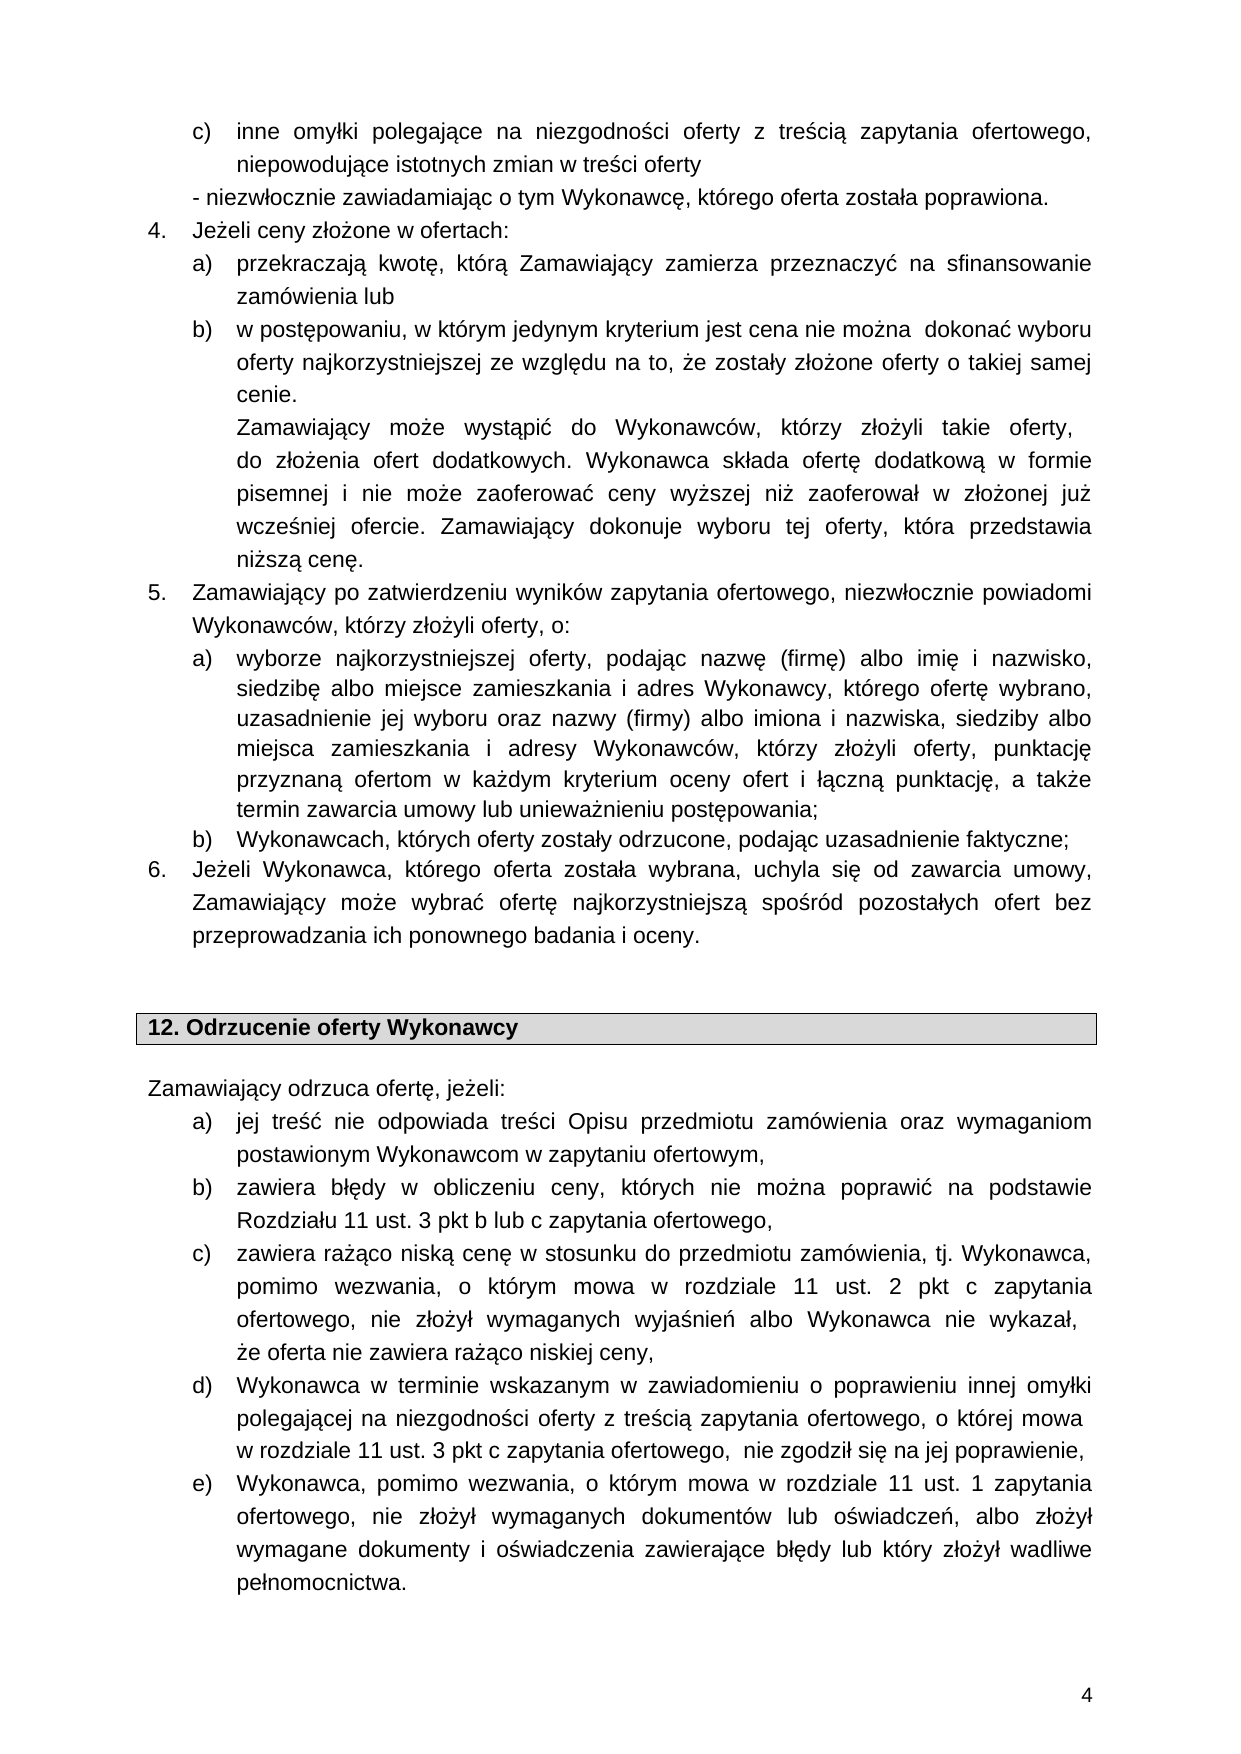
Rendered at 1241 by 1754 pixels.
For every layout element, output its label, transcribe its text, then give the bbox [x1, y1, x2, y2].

list Wykonawcach, których oferty zostały odrzucone, podając uzasadnienie faktyczne; [192, 826, 1092, 852]
list inne omyłki polegające na niezgodności oferty z treścią zapytania ofertowego, niepowodujące istotnych zmian w treści oferty [192, 118, 1092, 177]
list wyborze najkorzystniejszej oferty, podając nazwę (firmę) albo imię i nazwisko, siedzibę albo miejsce zamieszkania i adres Wykonawcy, którego ofertę wybrano, uzasadnienie jej wyboru oraz nazwy (firmy) albo imiona i nazwiska, siedziby albo miejsca zamieszkania i adresy Wykonawców, którzy złożyli oferty, punktację przyznaną ofertom w każdym kryterium oceny ofert i łączną punktację, a także termin zawarcia umowy lub unieważnieniu postępowania; [192, 645, 1092, 822]
list zawiera rażąco niską cenę w stosunku do przedmiotu zamówienia, tj. Wykonawca, pomimo wezwania, o którym mowa w rozdziale 11 ust. 2 pkt c zapytania ofertowego, nie złożył wymaganych wyjaśnień albo Wykonawca nie wykazał, że oferta nie zawiera rażąco niskiej ceny, [192, 1240, 1092, 1365]
list w postępowaniu, w którym jedynym kryterium jest cena nie można dokonać wyboru oferty najkorzystniejszej ze względu na to, że zostały złożone oferty o takiej samej cenie. [192, 316, 1092, 408]
list przekraczają kwotę, którą Zamawiający zamierza przeznaczyć na sfinansowanie zamówienia lub [192, 250, 1092, 309]
text - niezwłocznie zawiadamiając o tym Wykonawcę, którego oferta została poprawiona. [192, 184, 1092, 210]
list Jeżeli ceny złożone w ofertach: [148, 217, 1092, 243]
list Wykonawca, pomimo wezwania, o którym mowa w rozdziale 11 ust. 1 zapytania ofertowego, nie złożył wymaganych dokumentów lub oświadczeń, albo złożył wymagane dokumenty i oświadczenia zawierające błędy lub który złożył wadliwe pełnomocnictwa. [192, 1470, 1092, 1596]
list Jeżeli Wykonawca, którego oferta została wybrana, uchyla się od zawarcia umowy, Zamawiający może wybrać ofertę najkorzystniejszą spośród pozostałych ofert bez przeprowadzania ich ponownego badania i oceny. [148, 856, 1092, 948]
text Zamawiający odrzuca ofertę, jeżeli: [148, 1075, 1092, 1102]
table_header 12. Odrzucenie oferty Wykonawcy [137, 1014, 1096, 1044]
text Zamawiający może wystąpić do Wykonawców, którzy złożyli takie oferty, do złożenia ofert dodatkowych. Wykonawca składa ofertę dodatkową w formie pisemnej i nie może zaoferować ceny wyższej niż zaoferował w złożonej już wcześniej ofercie. Zamawiający dokonuje wyboru tej oferty, która przedstawia niższą cenę. [236, 414, 1092, 572]
list Wykonawca w terminie wskazanym w zawiadomieniu o poprawieniu innej omyłki polegającej na niezgodności oferty z treścią zapytania ofertowego, o której mowa w rozdziale 11 ust. 3 pkt c zapytania ofertowego, nie zgodził się na jej poprawienie, [192, 1372, 1092, 1464]
list zawiera błędy w obliczeniu ceny, których nie można poprawić na podstawie Rozdziału 11 ust. 3 pkt b lub c zapytania ofertowego, [192, 1174, 1092, 1233]
list Zamawiający po zatwierdzeniu wyników zapytania ofertowego, niezwłocznie powiadomi Wykonawców, którzy złożyli oferty, o: [148, 579, 1092, 638]
list jej treść nie odpowiada treści Opisu przedmiotu zamówienia oraz wymaganiom postawionym Wykonawcom w zapytaniu ofertowym, [192, 1108, 1092, 1168]
